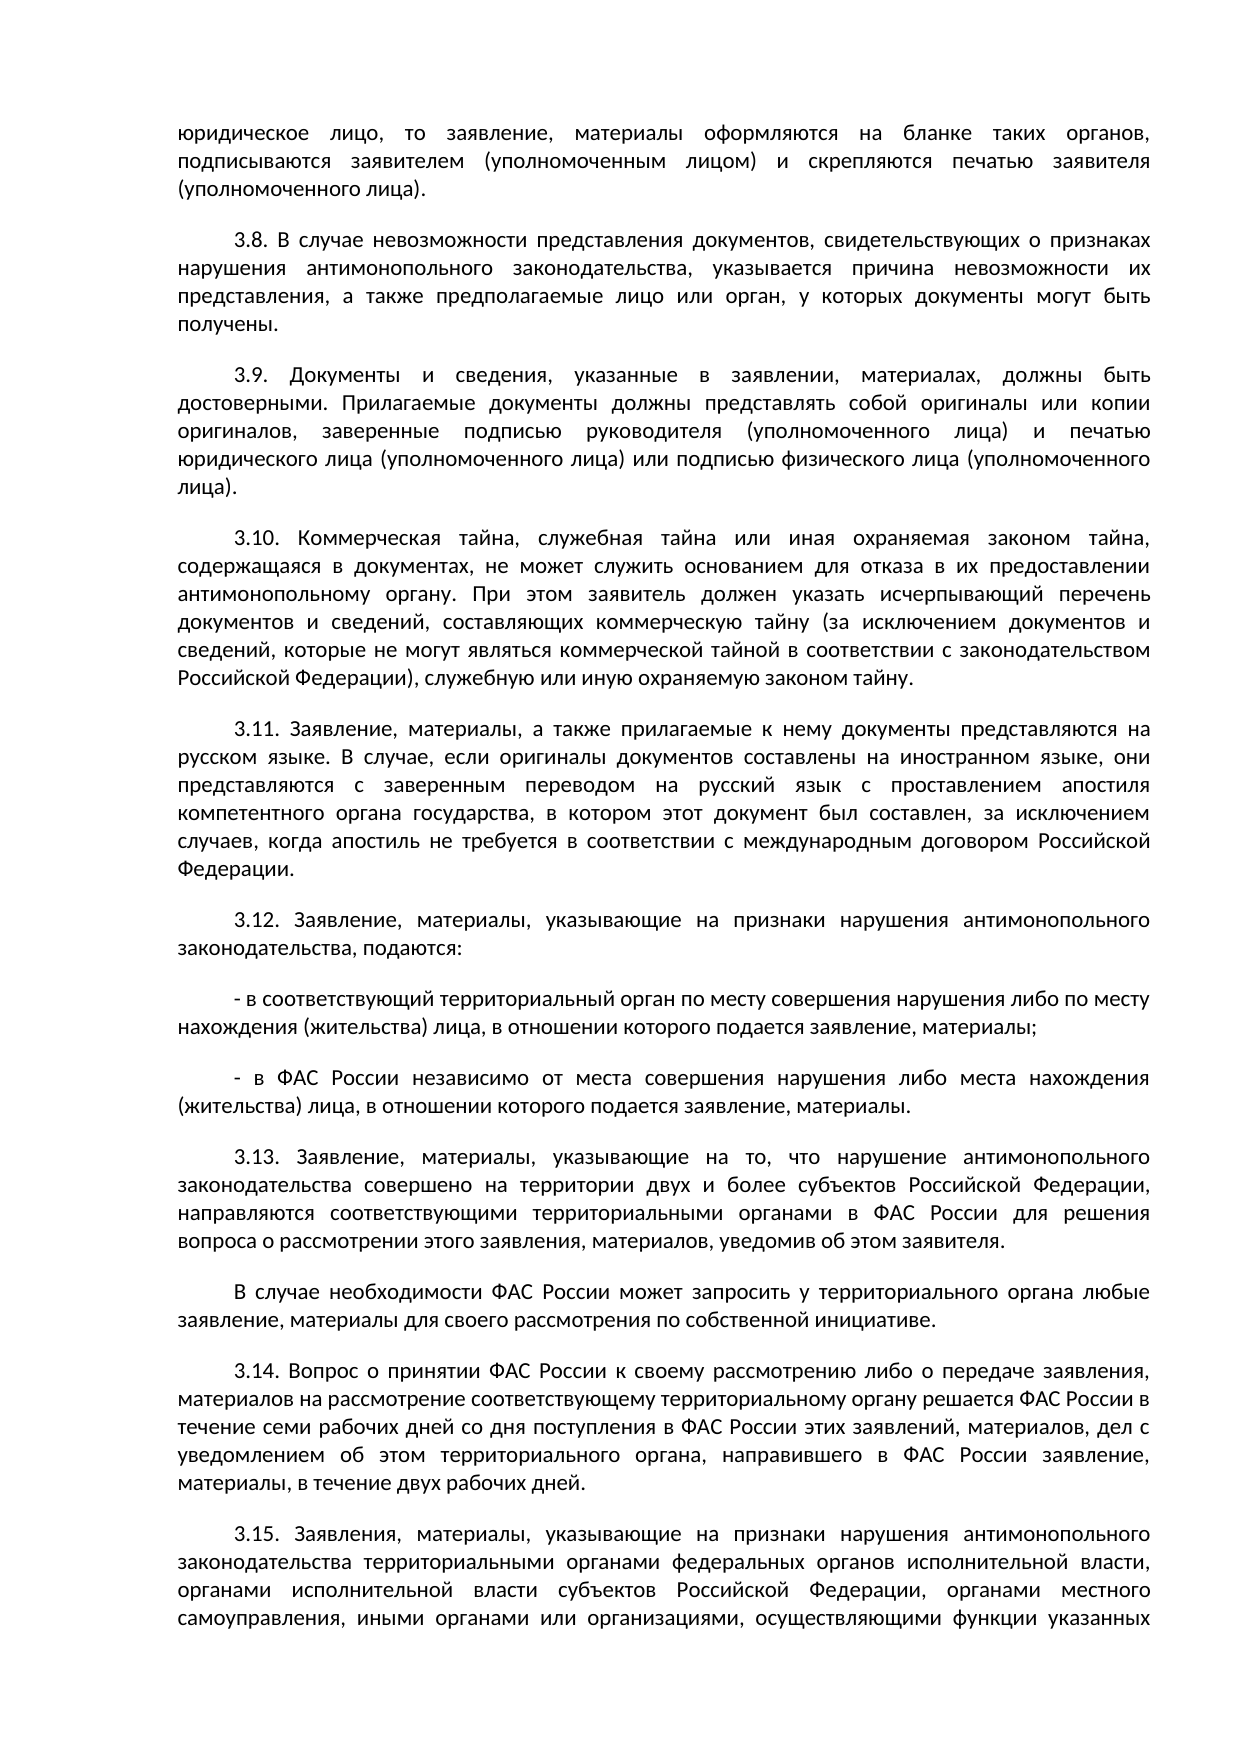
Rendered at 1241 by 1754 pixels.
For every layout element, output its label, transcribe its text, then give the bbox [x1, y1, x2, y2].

text - в соответствующий территориальный орган по месту совершения нарушения либо по месту нахождения (жительства) лица, в отношении которого подается заявление, материалы; [177, 984, 1152, 1040]
text - в ФАС России независимо от места совершения нарушения либо места нахождения (жительства) лица, в отношении которого подается заявление, материалы. [177, 1063, 1152, 1119]
text 3.12. Заявление, материалы, указывающие на признаки нарушения антимонопольного законодательства, подаются: [177, 905, 1152, 961]
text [177, 1519, 1152, 1631]
text В случае необходимости ФАС России может запросить у территориального органа любые заявление, материалы для своего рассмотрения по собственной инициативе. [177, 1277, 1152, 1333]
text 3.14. Вопрос о принятии ФАС России к своему рассмотрению либо о передаче заявления, материалов на рассмотрение соответствующему территориальному органу решается ФАС России в течение семи рабочих дней со дня поступления в ФАС России этих заявлений, материалов, дел с уведомлением об этом территориального органа, направившего в ФАС России заявление, материалы, в течение двух рабочих дней. [177, 1356, 1152, 1496]
text 3.11. Заявление, материалы, а также прилагаемые к нему документы представляются на русском языке. В случае, если оригиналы документов составлены на иностранном языке, они представляются с заверенным переводом на русский язык с проставлением апостиля компетентного органа государства, в котором этот документ был составлен, за исключением случаев, когда апостиль не требуется в соответствии с международным договором Российской Федерации. [177, 714, 1152, 882]
text 3.10. Коммерческая тайна, служебная тайна или иная охраняемая законом тайна, содержащаяся в документах, не может служить основанием для отказа в их предоставлении антимонопольному органу. При этом заявитель должен указать исчерпывающий перечень документов и сведений, составляющих коммерческую тайну (за исключением документов и сведений, которые не могут являться коммерческой тайной в соответствии с законодательством Российской Федерации), служебную или иную охраняемую законом тайну. [177, 523, 1152, 691]
text 3.9. Документы и сведения, указанные в заявлении, материалах, должны быть достоверными. Прилагаемые документы должны представлять собой оригиналы или копии оригиналов, заверенные подписью руководителя (уполномоченного лица) и печатью юридического лица (уполномоченного лица) или подписью физического лица (уполномоченного лица). [177, 360, 1152, 500]
text 3.13. Заявление, материалы, указывающие на то, что нарушение антимонопольного законодательства совершено на территории двух и более субъектов Российской Федерации, направляются соответствующими территориальными органами в ФАС России для решения вопроса о рассмотрении этого заявления, материалов, уведомив об этом заявителя. [177, 1142, 1152, 1254]
text 3.8. В случае невозможности представления документов, свидетельствующих о признаках нарушения антимонопольного законодательства, указывается причина невозможности их представления, а также предполагаемые лицо или орган, у которых документы могут быть получены. [177, 225, 1152, 337]
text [177, 118, 1152, 202]
